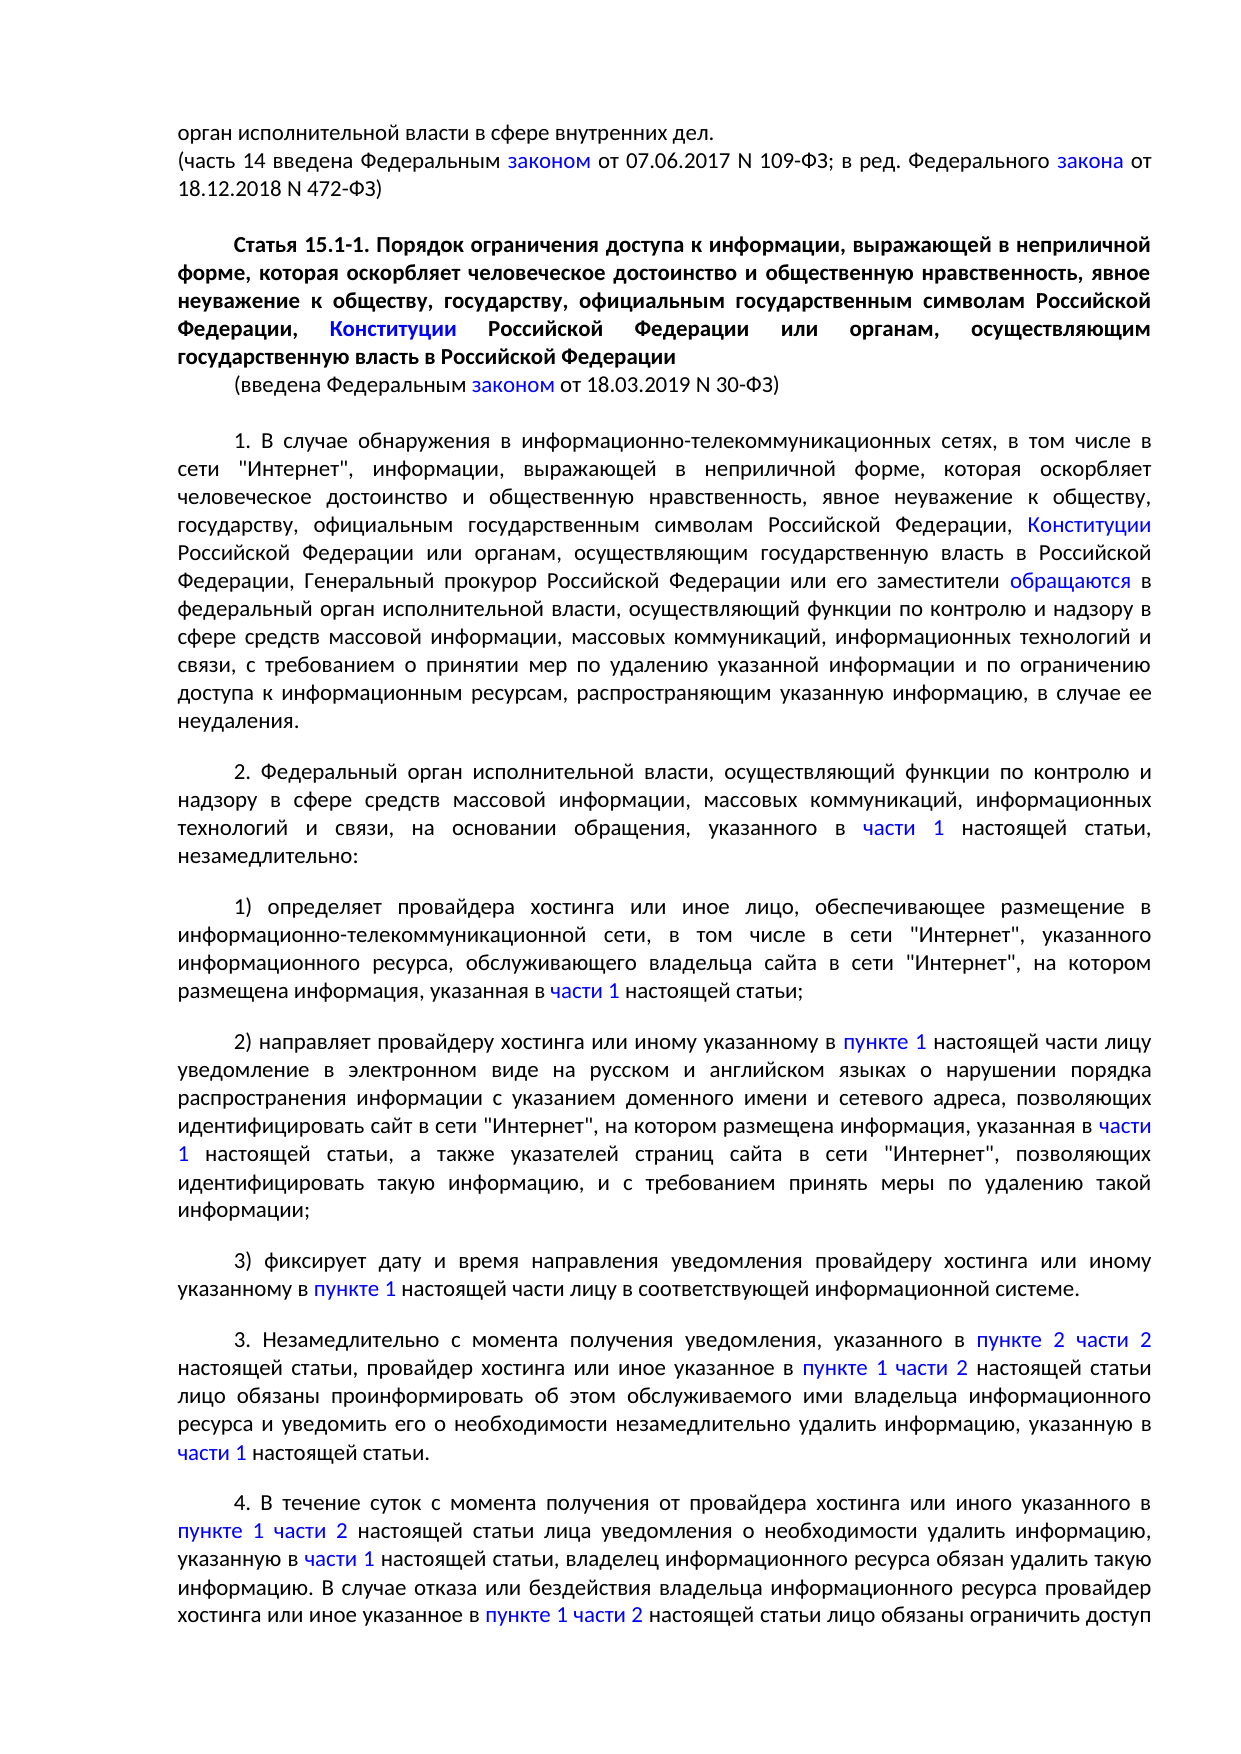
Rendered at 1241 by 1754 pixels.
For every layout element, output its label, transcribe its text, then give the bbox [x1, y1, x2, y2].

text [177, 1488, 1152, 1629]
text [177, 118, 1152, 146]
text 2. Федеральный орган исполнительной власти, осуществляющий функции по контролю и надзору в сфере средств массовой информации, массовых коммуникаций, информационных технологий и связи, на основании обращения, указанного в части 1 настоящей статьи, незамедлительно: [177, 757, 1152, 869]
text (введена Федеральным законом от 18.03.2019 N 30-ФЗ) [177, 370, 1152, 398]
text 3) фиксирует дату и время направления уведомления провайдеру хостинга или иному указанному в пункте 1 настоящей части лицу в соответствующей информационной системе. [177, 1247, 1152, 1303]
text (часть 14 введена Федеральным законом от 07.06.2017 N 109-ФЗ; в ред. Федерального закона от 18.12.2018 N 472-ФЗ) [177, 146, 1152, 202]
text 2) направляет провайдеру хостинга или иному указанному в пункте 1 настоящей части лицу уведомление в электронном виде на русском и английском языках о нарушении порядка распространения информации с указанием доменного имени и сетевого адреса, позволяющих идентифицировать сайт в сети "Интернет", на котором размещена информация, указанная в части 1 настоящей статьи, а также указателей страниц сайта в сети "Интернет", позволяющих идентифицировать такую информацию, и с требованием принять меры по удалению такой информации; [177, 1027, 1152, 1224]
text 1) определяет провайдера хостинга или иное лицо, обеспечивающее размещение в информационно-телекоммуникационной сети, в том числе в сети "Интернет", указанного информационного ресурса, обслуживающего владельца сайта в сети "Интернет", на котором размещена информация, указанная в части 1 настоящей статьи; [177, 892, 1152, 1004]
text 3. Незамедлительно с момента получения уведомления, указанного в пункте 2 части 2 настоящей статьи, провайдер хостинга или иное указанное в пункте 1 части 2 настоящей статьи лицо обязаны проинформировать об этом обслуживаемого ими владельца информационного ресурса и уведомить его о необходимости незамедлительно удалить информацию, указанную в части 1 настоящей статьи. [177, 1326, 1152, 1466]
title Статья 15.1-1. Порядок ограничения доступа к информации, выражающей в неприличной форме, которая оскорбляет человеческое достоинство и общественную нравственность, явное неуважение к обществу, государству, официальным государственным символам Российской Федерации, Конституции Российской Федерации или органам, осуществляющим государственную власть в Российской Федерации [177, 230, 1152, 370]
text 1. В случае обнаружения в информационно-телекоммуникационных сетях, в том числе в сети "Интернет", информации, выражающей в неприличной форме, которая оскорбляет человеческое достоинство и общественную нравственность, явное неуважение к обществу, государству, официальным государственным символам Российской Федерации, Конституции Российской Федерации или органам, осуществляющим государственную власть в Российской Федерации, Генеральный прокурор Российской Федерации или его заместители обращаются в федеральный орган исполнительной власти, осуществляющий функции по контролю и надзору в сфере средств массовой информации, массовых коммуникаций, информационных технологий и связи, с требованием о принятии мер по удалению указанной информации и по ограничению доступа к информационным ресурсам, распространяющим указанную информацию, в случае ее неудаления. [177, 426, 1152, 734]
